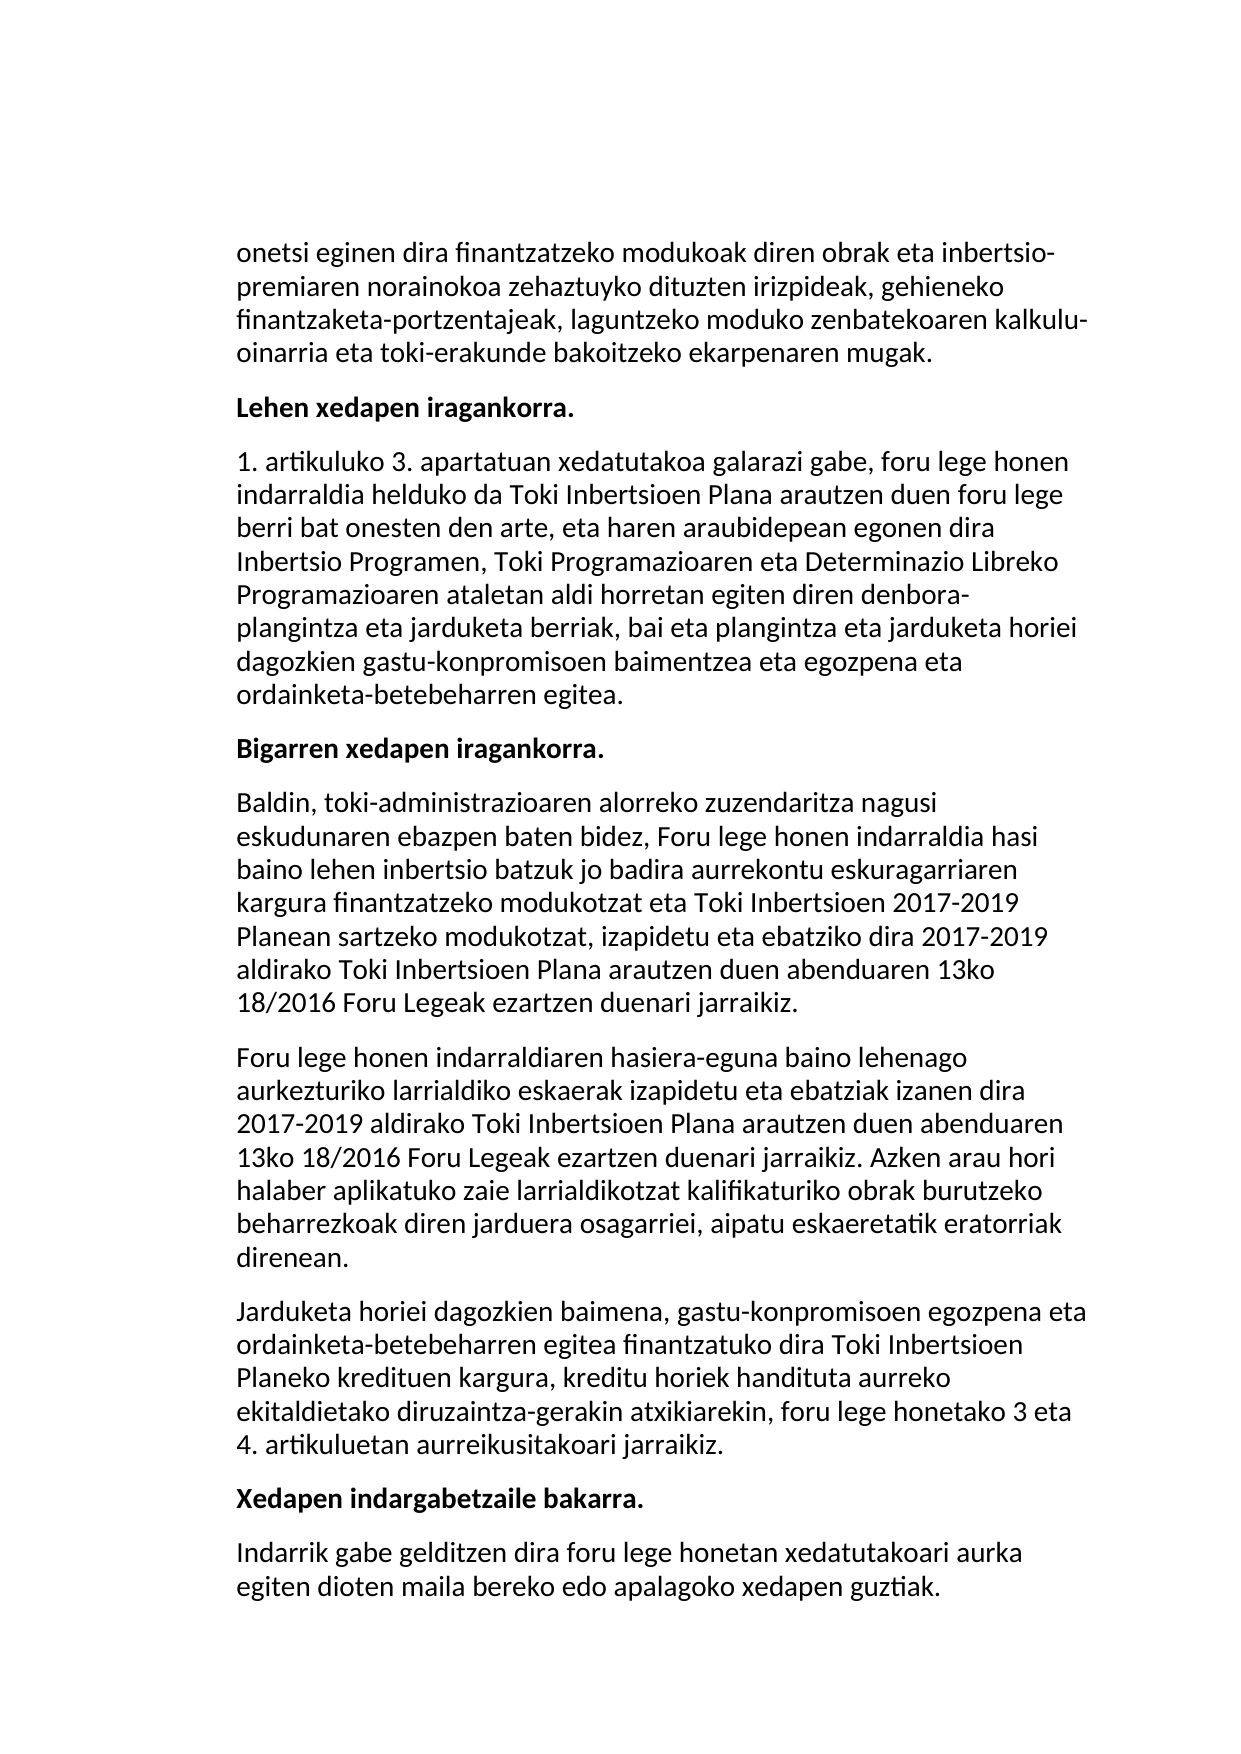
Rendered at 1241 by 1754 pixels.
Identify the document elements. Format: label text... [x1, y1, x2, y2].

text 1. artikuluko 3. apartatuan xedatutakoa galarazi gabe, foru lege honen indarraldia helduko da Toki Inbertsioen Plana arautzen duen foru lege berri bat onesten den arte, eta haren araubidepean egonen dira Inbertsio Programen, Toki Programazioaren eta Determinazio Libreko Programazioaren ataletan aldi horretan egiten diren denbora-plangintza eta jarduketa berriak, bai eta plangintza eta jarduketa horiei dagozkien gastu-konpromisoen baimentzea eta egozpena eta ordainketa-betebeharren egitea. [236, 444, 1092, 711]
text Foru lege honen indarraldiaren hasiera-eguna baino lehenago aurkezturiko larrialdiko eskaerak izapidetu eta ebatziak izanen dira 2017-2019 aldirako Toki Inbertsioen Plana arautzen duen abenduaren 13ko 18/2016 Foru Legeak ezartzen duenari jarraikiz. Azken arau hori halaber aplikatuko zaie larrialdikotzat kalifikaturiko obrak burutzeko beharrezkoak diren jarduera osagarriei, aipatu eskaeretatik eratorriak direnean. [236, 1040, 1092, 1274]
text Lehen xedapen iragankorra. [236, 390, 1092, 424]
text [236, 236, 1092, 369]
text Bigarren xedapen iragankorra. [236, 732, 1092, 765]
text Xedapen indargabetzaile bakarra. [236, 1482, 1092, 1515]
text Jarduketa horiei dagozkien baimena, gastu-konpromisoen egozpena eta ordainketa-betebeharren egitea finantzatuko dira Toki Inbertsioen Planeko kredituen kargura, kreditu horiek handituta aurreko ekitaldietako diruzaintza-gerakin atxikiarekin, foru lege honetako 3 eta 4. artikuluetan aurreikusitakoari jarraikiz. [236, 1294, 1092, 1461]
text Indarrik gabe gelditzen dira foru lege honetan xedatutakoari aurka egiten dioten maila bereko edo apalagoko xedapen guztiak. [236, 1536, 1092, 1603]
text Baldin, toki-administrazioaren alorreko zuzendaritza nagusi eskudunaren ebazpen baten bidez, Foru lege honen indarraldia hasi baino lehen inbertsio batzuk jo badira aurrekontu eskuragarriaren kargura finantzatzeko modukotzat eta Toki Inbertsioen 2017-2019 Planean sartzeko modukotzat, izapidetu eta ebatziko dira 2017-2019 aldirako Toki Inbertsioen Plana arautzen duen abenduaren 13ko 18/2016 Foru Legeak ezartzen duenari jarraikiz. [236, 786, 1092, 1019]
